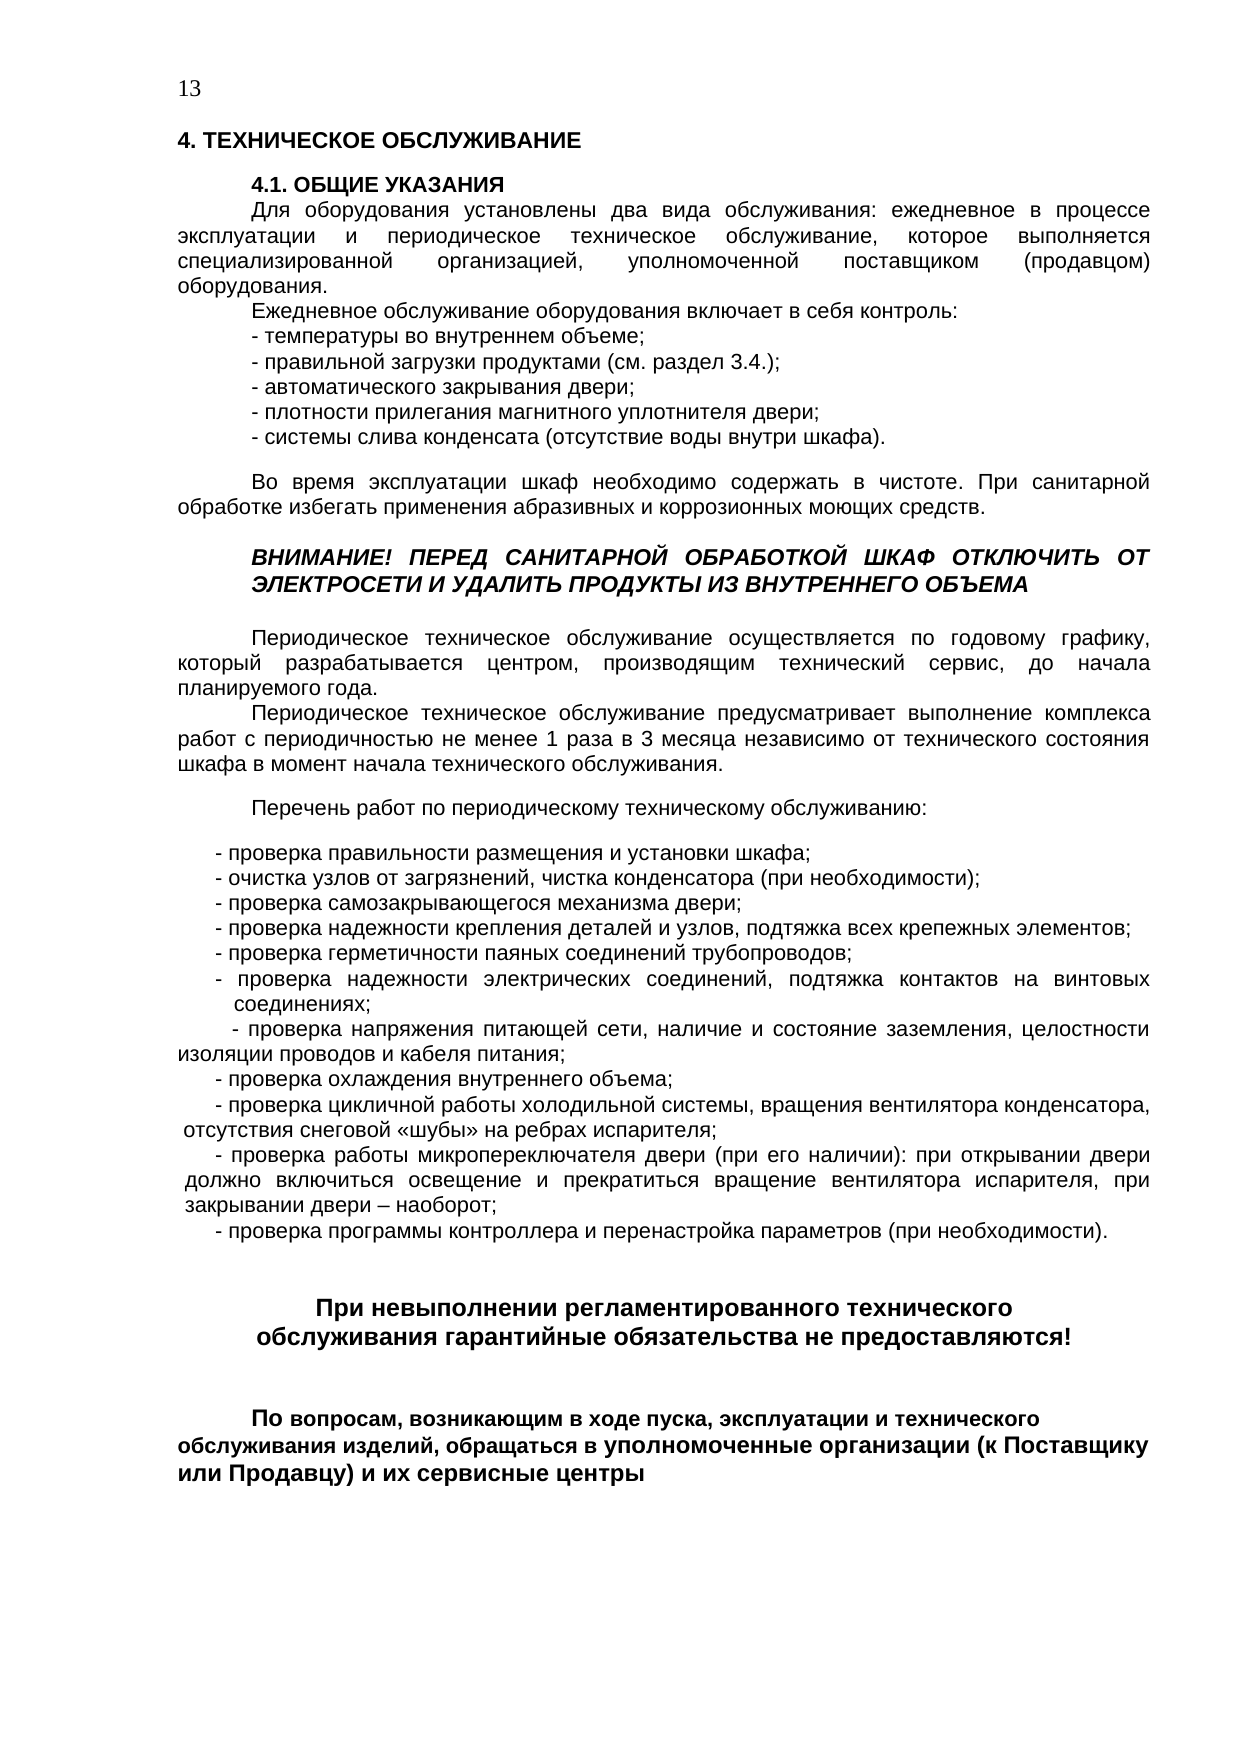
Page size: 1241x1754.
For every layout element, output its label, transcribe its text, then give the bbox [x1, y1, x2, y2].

text - проверка надежности электрических соединений, подтяжка контактов на винтовых соединениях; [215, 965, 1152, 1016]
text 4. ТЕХНИЧЕСКОЕ ОБСЛУЖИВАНИЕ [177, 127, 1152, 153]
text Во время эксплуатации шкаф необходимо содержать в чистоте. При санитарной обработке избегать применения абразивных и коррозионных моющих средств. [177, 469, 1152, 519]
text - правильной загрузки продуктами (см. раздел 3.4.); [177, 349, 1152, 374]
text - проверка охлаждения внутреннего объема; [215, 1066, 1152, 1091]
text - температуры во внутреннем объеме; [177, 323, 1152, 349]
text По вопросам, возникающим в ходе пуска, эксплуатации и технического обслуживания изделий, обращаться в уполномоченные организации (к Поставщику или Продавцу) и их сервисные центры [177, 1403, 1152, 1486]
text Периодическое техническое обслуживание осуществляется по годовому графику, который разрабатывается центром, производящим технический сервис, до начала планируемого года. [177, 624, 1152, 700]
text 4.1. ОБЩИЕ УКАЗАНИЯ [177, 172, 1152, 197]
text Перечень работ по периодическому техническому обслуживанию: [177, 795, 1152, 820]
text Для оборудования установлены два вида обслуживания: ежедневное в процессе эксплуатации и периодическое техническое обслуживание, которое выполняется специализированной организацией, уполномоченной поставщиком (продавцом) оборудования. [177, 197, 1152, 298]
text Ежедневное обслуживание оборудования включает в себя контроль: [177, 298, 1152, 323]
text - системы слива конденсата (отсутствие воды внутри шкафа). [177, 424, 1152, 449]
text ВНИМАНИЕ! ПЕРЕД САНИТАРНОЙ ОБРАБОТКОЙ ШКАФ ОТКЛЮЧИТЬ ОТ ЭЛЕКТРОСЕТИ И УДАЛИТЬ ПРОДУКТЫ ИЗ ВНУТРЕННЕГО ОБЪЕМА [251, 544, 1152, 597]
text - проверка герметичности паяных соединений трубопроводов; [215, 940, 1152, 965]
text - проверка цикличной работы холодильной системы, вращения вентилятора конденсатора, отсутствия снеговой «шубы» на ребрах испарителя; [183, 1091, 1152, 1142]
text - проверка напряжения питающей сети, наличие и состояние заземления, целостности изоляции проводов и кабеля питания; [158, 1016, 1152, 1066]
text обслуживания гарантийные обязательства не предоставляются! [177, 1322, 1152, 1351]
text - проверка программы контроллера и перенастройка параметров (при необходимости). [215, 1217, 1152, 1243]
text - очистка узлов от загрязнений, чистка конденсатора (при необходимости); [215, 864, 1152, 890]
text - проверка надежности крепления деталей и узлов, подтяжка всех крепежных элементов; [215, 915, 1152, 940]
text - проверка работы микропереключателя двери (при его наличии): при открывании двери должно включиться освещение и прекратиться вращение вентилятора испарителя, при закрывании двери – наоборот; [184, 1142, 1152, 1217]
text - проверка самозакрывающегося механизма двери; [215, 890, 1152, 915]
text - автоматического закрывания двери; [177, 374, 1152, 399]
text При невыполнении регламентированного технического [177, 1293, 1152, 1322]
text - проверка правильности размещения и установки шкафа; [215, 839, 1152, 864]
text - плотности прилегания магнитного уплотнителя двери; [177, 399, 1152, 424]
text Периодическое техническое обслуживание предусматривает выполнение комплекса работ с периодичностью не менее 1 раза в 3 месяца независимо от технического состояния шкафа в момент начала технического обслуживания. [177, 700, 1152, 776]
